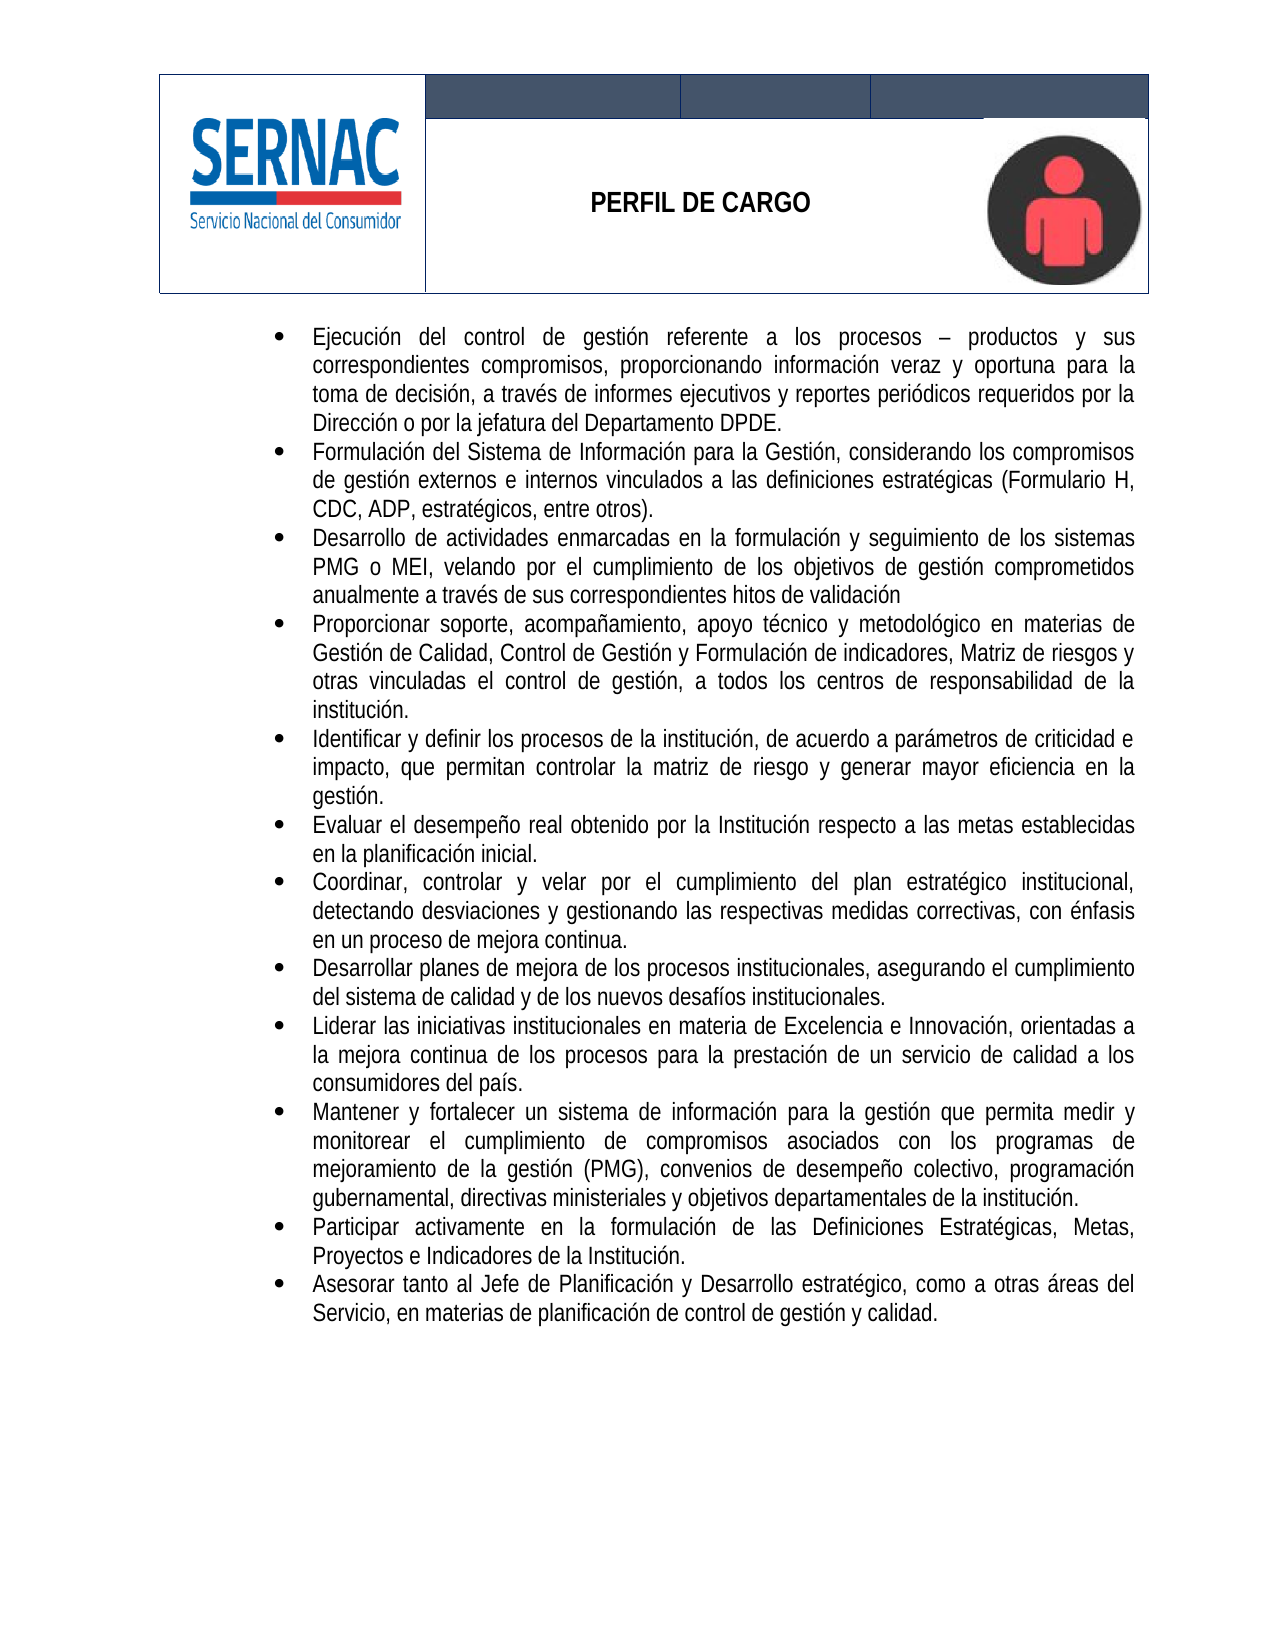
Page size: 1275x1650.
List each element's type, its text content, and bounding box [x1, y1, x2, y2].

list Formulación del Sistema de Información para la Gestión, considerando los compromisos de gestión externos e internos vinculados a las definiciones estratégicas (Formulario H, CDC, ADP, estratégicos, entre otros). [275, 436, 1137, 523]
list Ejecución del control de gestión referente a los procesos – productos y sus correspondientes compromisos, proporcionando información veraz y oportuna para la toma de decisión, a través de informes ejecutivos y reportes periódicos requeridos por la Dirección o por la jefatura del Departamento DPDE. [275, 322, 1137, 436]
list Participar activamente en la formulación de las Definiciones Estratégicas, Metas, Proyectos e Indicadores de la Institución. [275, 1212, 1137, 1269]
list Desarrollo de actividades enmarcadas en la formulación y seguimiento de los sistemas PMG o MEI, velando por el cumplimiento de los objetivos de gestión comprometidos anualmente a través de sus correspondientes hitos de validación [275, 523, 1137, 609]
picture [185, 103, 407, 246]
list Mantener y fortalecer un sistema de información para la gestión que permita medir y monitorear el cumplimiento de compromisos asociados con los programas de mejoramiento de la gestión (PMG), convenios de desempeño colectivo, programación gubernamental, directivas ministeriales y objetivos departamentales de la institución. [275, 1097, 1137, 1212]
list Proporcionar soporte, acompañamiento, apoyo técnico y metodológico en materias de Gestión de Calidad, Control de Gestión y Formulación de indicadores, Matriz de riesgos y otras vinculadas el control de gestión, a todos los centros de responsabilidad de la institución. [275, 609, 1137, 723]
list Evaluar el desempeño real obtenido por la Institución respecto a las metas establecidas en la planificación inicial. [275, 810, 1137, 867]
list Coordinar, controlar y velar por el cumplimiento del plan estratégico institucional, detectando desviaciones y gestionando las respectivas medidas correctivas, con énfasis en un proceso de mejora continua. [275, 867, 1137, 953]
list Desarrollar planes de mejora de los procesos institucionales, asegurando el cumplimiento del sistema de calidad y de los nuevos desafíos institucionales. [275, 953, 1137, 1011]
list Liderar las iniciativas institucionales en materia de Excelencia e Innovación, orientadas a la mejora continua de los procesos para la prestación de un servicio de calidad a los consumidores del país. [275, 1011, 1137, 1097]
list Asesorar tanto al Jefe de Planificación y Desarrollo estratégico, como a otras áreas del Servicio, en materias de planificación de control de gestión y calidad. [275, 1269, 1137, 1327]
list Identificar y definir los procesos de la institución, de acuerdo a parámetros de criticidad e impacto, que permitan controlar la matriz de riesgo y generar mayor eficiencia en la gestión. [275, 723, 1137, 810]
